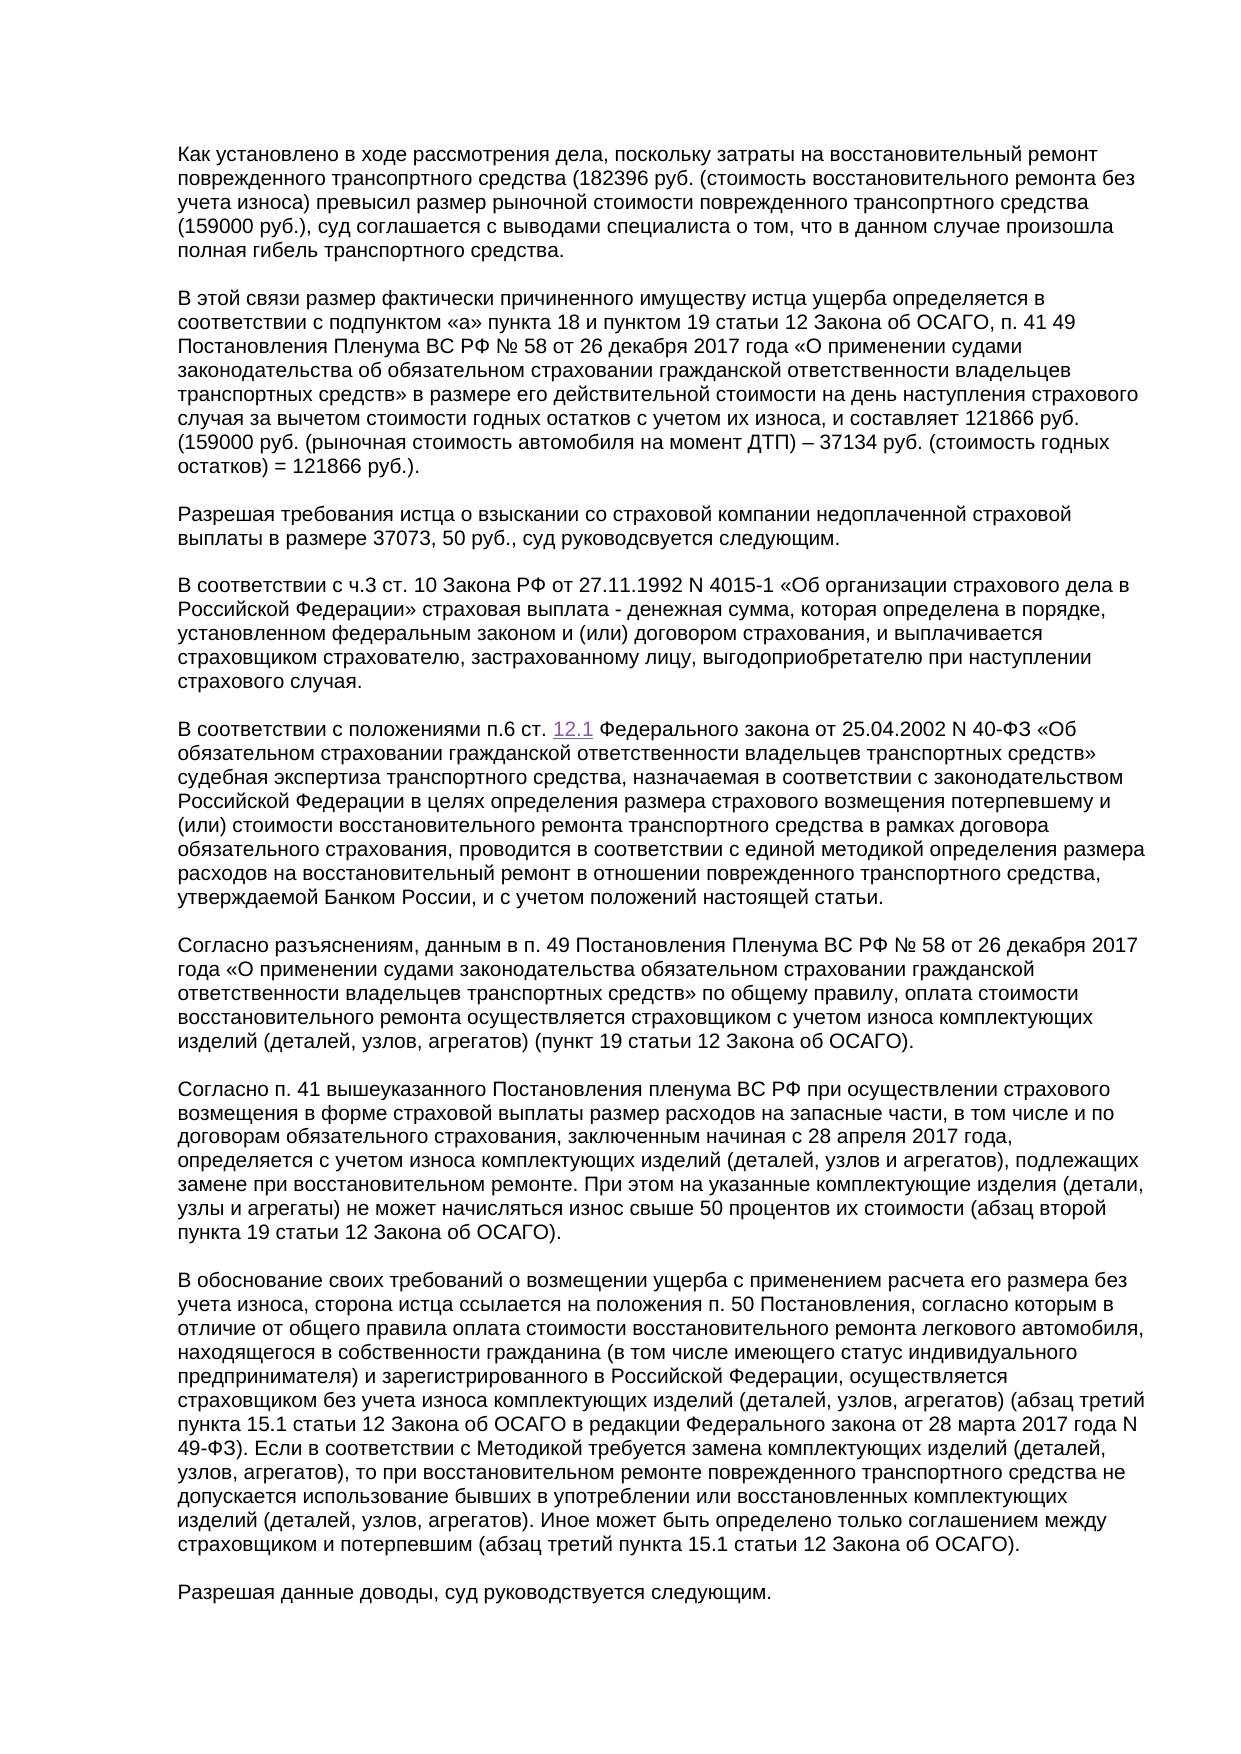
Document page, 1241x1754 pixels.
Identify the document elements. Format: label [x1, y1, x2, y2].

text [177, 118, 1152, 1627]
